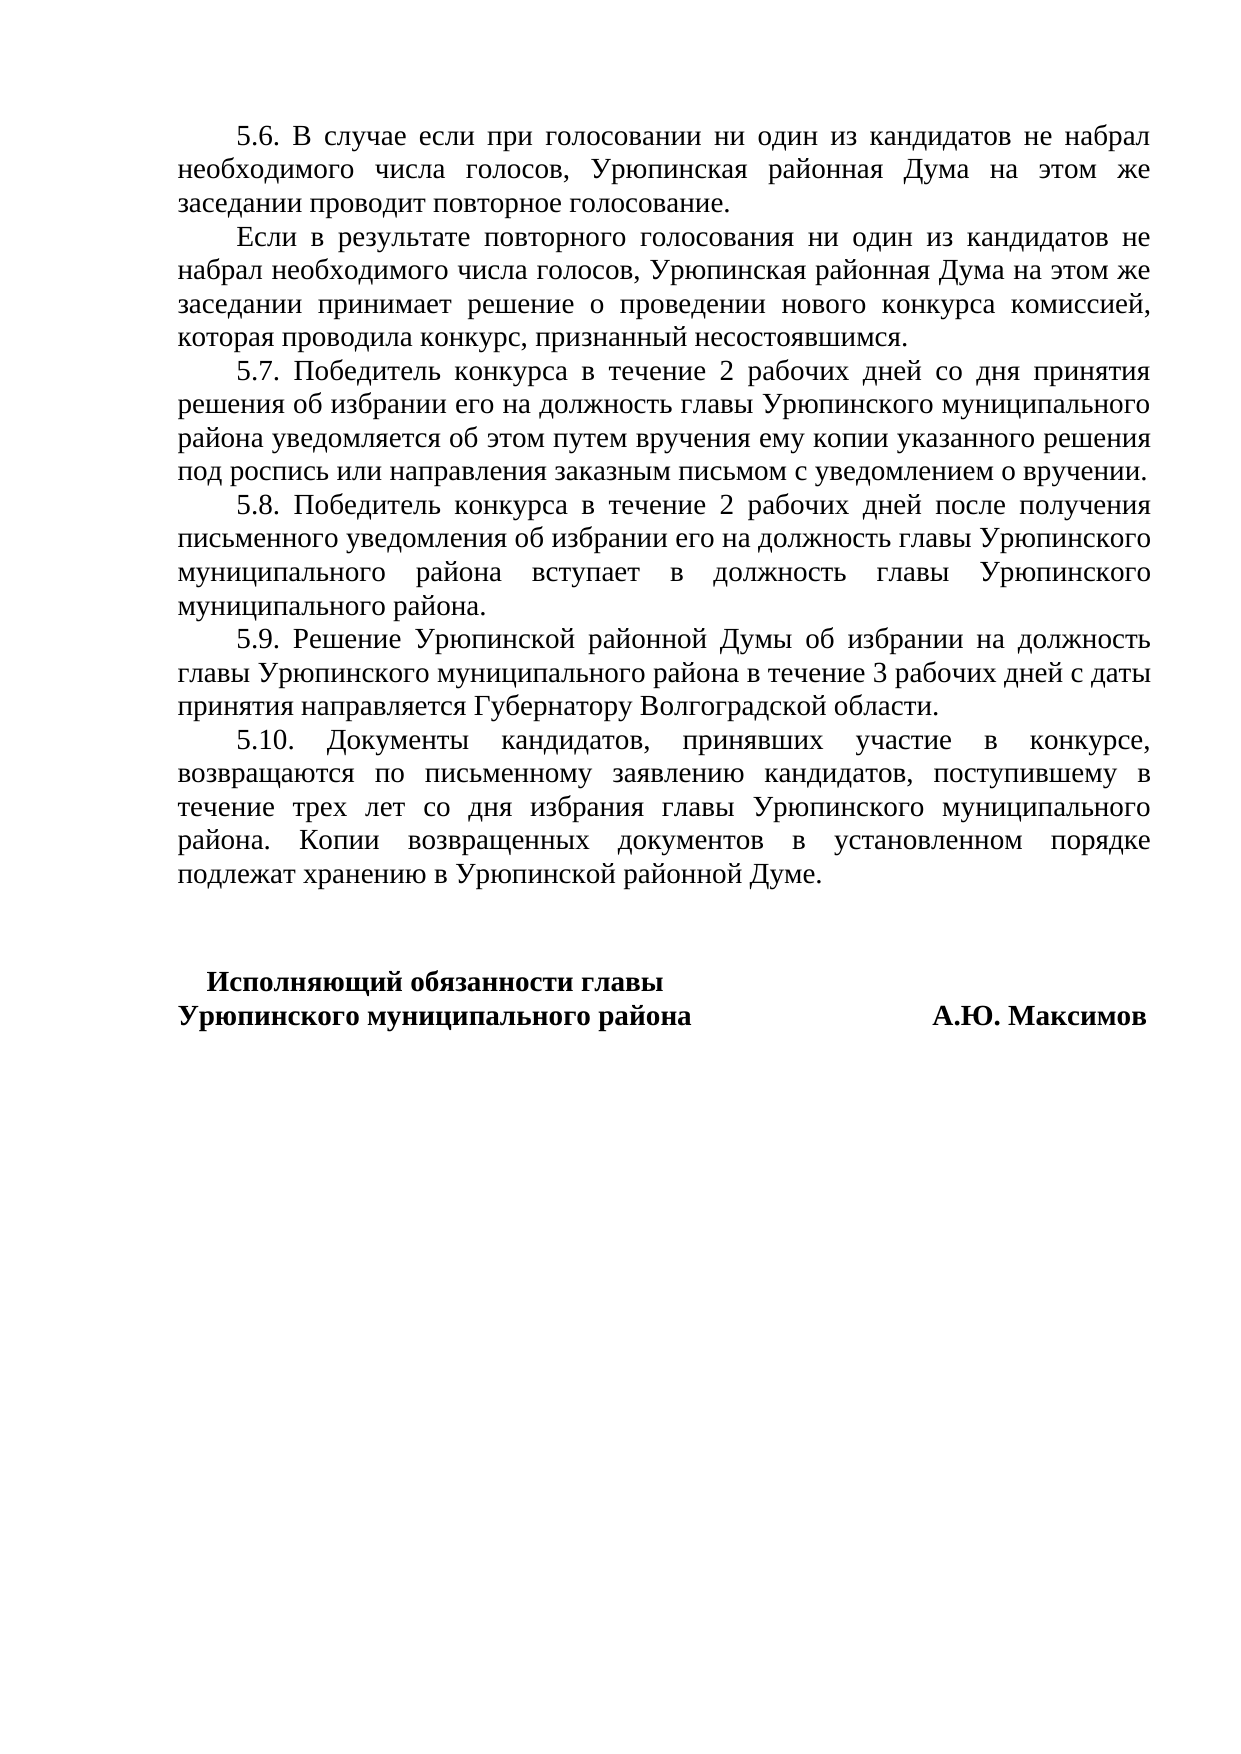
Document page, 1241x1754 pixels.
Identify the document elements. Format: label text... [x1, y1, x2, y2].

text 5.7. Победитель конкурса в течение 2 рабочих дней со дня принятия решения об избрании его на должность главы Урюпинского муниципального района уведомляется об этом путем вручения ему копии указанного решения под роспись или направления заказным письмом с уведомлением о вручении. [177, 353, 1152, 487]
text Урюпинского муниципального района А.Ю. Максимов [177, 998, 1152, 1032]
text 5.10. Документы кандидатов, принявших участие в конкурсе, возвращаются по письменному заявлению кандидатов, поступившему в течение трех лет со дня избрания главы Урюпинского муниципального района. Копии возвращенных документов в установленном порядке подлежат хранению в Урюпинской районной Думе. [177, 722, 1152, 889]
text 5.9. Решение Урюпинской районной Думы об избрании на должность главы Урюпинского муниципального района в течение 3 рабочих дней с даты принятия направляется Губернатору Волгоградской области. [177, 621, 1152, 722]
text 5.6. В случае если при голосовании ни один из кандидатов не набрал необходимого числа голосов, Урюпинская районная Дума на этом же заседании проводит повторное голосование. [177, 118, 1152, 219]
text Исполняющий обязанности главы [177, 964, 1152, 998]
text 5.8. Победитель конкурса в течение 2 рабочих дней после получения письменного уведомления об избрании его на должность главы Урюпинского муниципального района вступает в должность главы Урюпинского муниципального района. [177, 487, 1152, 621]
text Если в результате повторного голосования ни один из кандидатов не набрал необходимого числа голосов, Урюпинская районная Дума на этом же заседании принимает решение о проведении нового конкурса комиссией, которая проводила конкурс, признанный несостоявшимся. [177, 219, 1152, 353]
